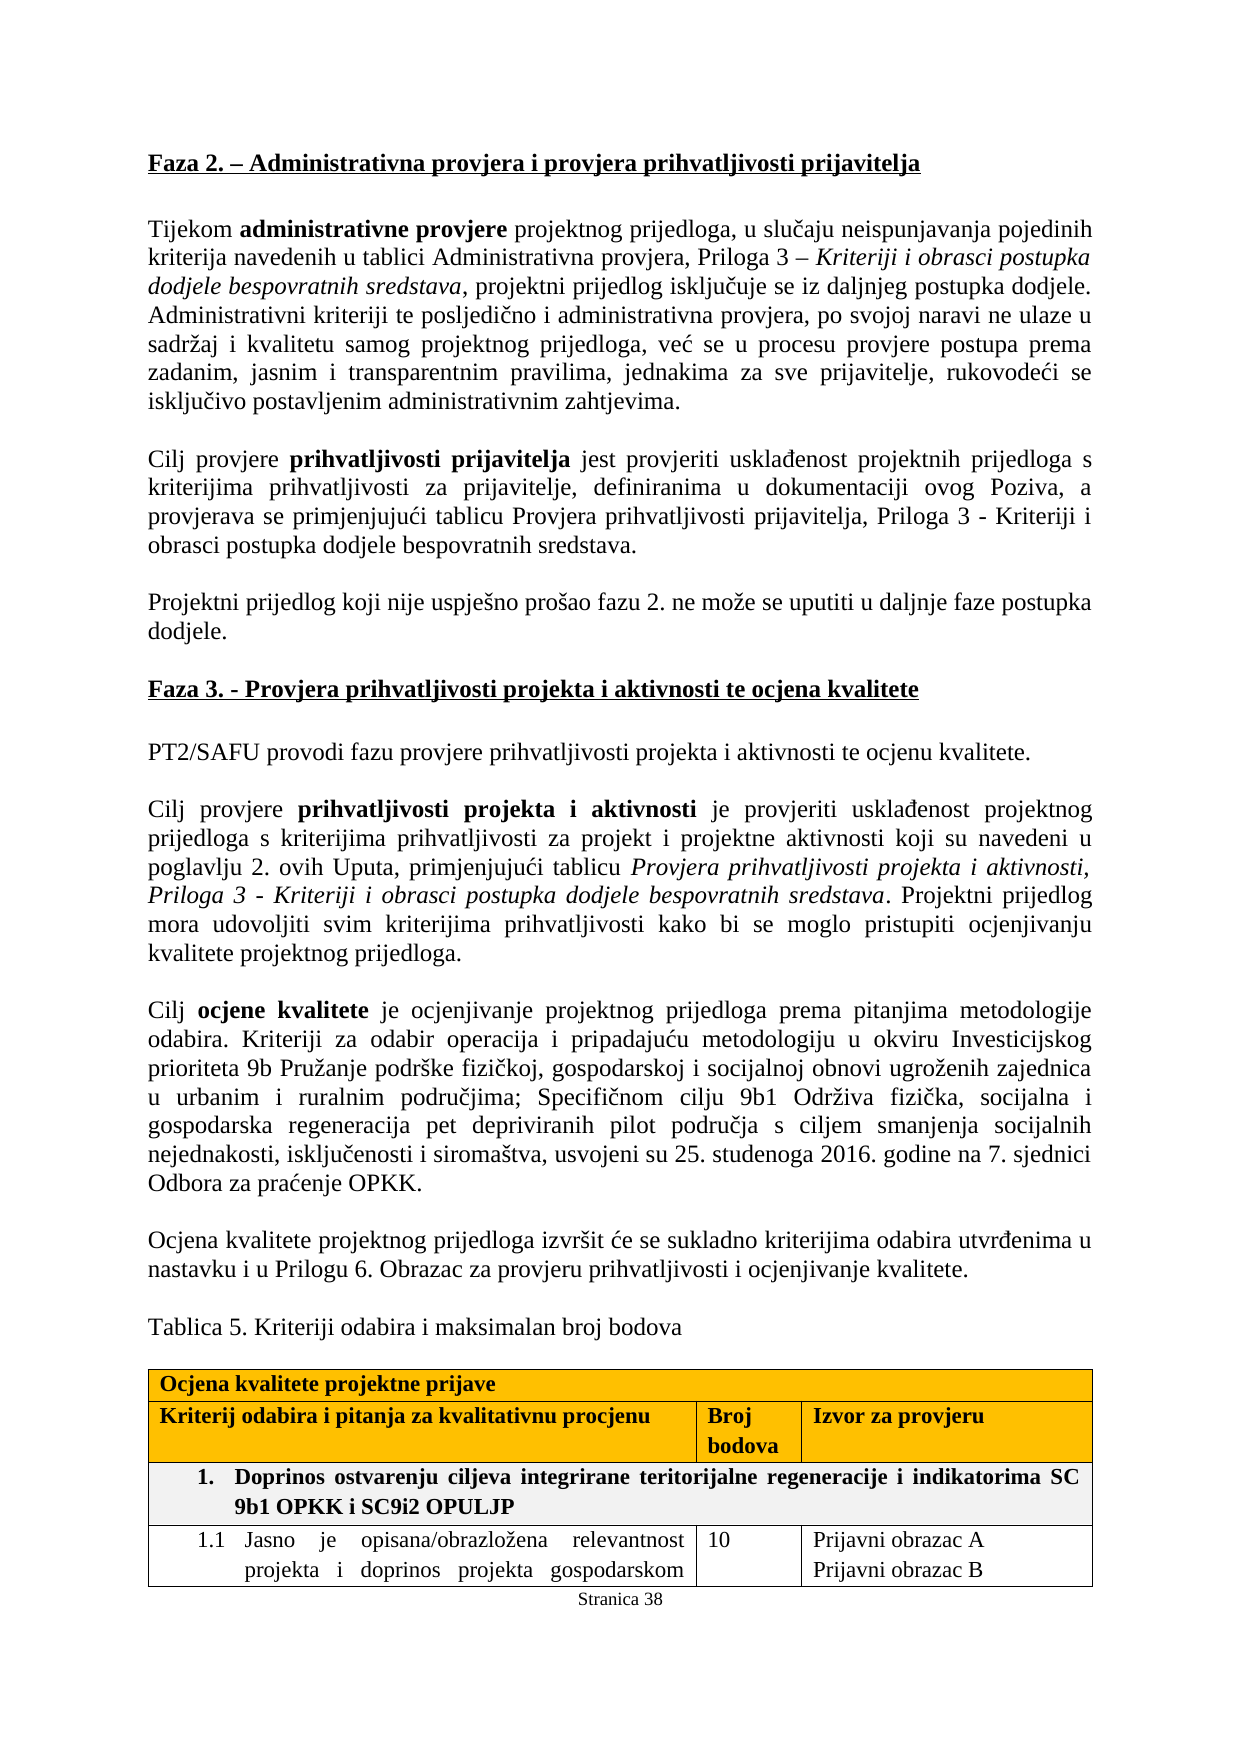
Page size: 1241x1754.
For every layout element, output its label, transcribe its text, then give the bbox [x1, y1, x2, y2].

text Cilj provjere prihvatljivosti projekta i aktivnosti je provjeriti usklađenost projektnog prijedloga s kriterijima prihvatljivosti za projekt i projektne aktivnosti koji su navedeni u poglavlju 2. ovih Uputa, primjenjujući tablicu Provjera prihvatljivosti projekta i aktivnosti, Priloga 3 - Kriteriji i obrasci postupka dodjele bespovratnih sredstava. Projektni prijedlog mora udovoljiti svim kriterijima prihvatljivosti kako bi se moglo pristupiti ocjenjivanju kvalitete projektnog prijedloga. [148, 794, 1093, 967]
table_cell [802, 1526, 1092, 1586]
text Cilj provjere prihvatljivosti prijavitelja jest provjeriti usklađenost projektnih prijedloga s kriterijima prihvatljivosti za prijavitelje, definiranima u dokumentaciji ovog Poziva, a provjerava se primjenjujući tablicu Provjera prihvatljivosti prijavitelja, Priloga 3 - Kriteriji i obrasci postupka dodjele bespovratnih sredstava. [148, 444, 1093, 559]
table_cell Izvor za provjeru [802, 1402, 1092, 1462]
text Ocjena kvalitete projektnog prijedloga izvršit će se sukladno kriterijima odabira utvrđenima u nastavku i u Prilogu 6. Obrazac za provjeru prihvatljivosti i ocjenjivanje kvalitete. [148, 1226, 1093, 1283]
text Cilj ocjene kvalitete je ocjenjivanje projektnog prijedloga prema pitanjima metodologije odabira. Kriteriji za odabir operacija i pripadajuću metodologiju u okviru Investicijskog prioriteta 9b Pružanje podrške fizičkoj, gospodarskoj i socijalnoj obnovi ugroženih zajednica u urbanim i ruralnim područjima; Specifičnom cilju 9b1 Održiva fizička, socijalna i gospodarska regeneracija pet depriviranih pilot područja s ciljem smanjenja socijalnih nejednakosti, isključenosti i siromaštva, usvojeni su 25. studenoga 2016. godine na 7. sjednici Odbora za praćenje OPKK. [148, 996, 1093, 1197]
table_cell Doprinos ostvarenju ciljeva integrirane teritorijalne regeneracije i indikatorima SC 9b1 OPKK i SC9i2 OPULJP [149, 1463, 1092, 1524]
table_cell 10 [697, 1526, 801, 1586]
text PT2/SAFU provodi fazu provjere prihvatljivosti projekta i aktivnosti te ocjenu kvalitete. [148, 737, 1093, 766]
text Tablica 5. Kriteriji odabira i maksimalan broj bodova [148, 1312, 1093, 1341]
table_cell Broj bodova [697, 1402, 801, 1462]
text Tijekom administrativne provjere projektnog prijedloga, u slučaju neispunjavanja pojedinih kriterija navedenih u tablici Administrativna provjera, Priloga 3 – Kriteriji i obrasci postupka dodjele bespovratnih sredstava, projektni prijedlog isključuje se iz daljnjeg postupka dodjele. Administrativni kriteriji te posljedično i administrativna provjera, po svojoj naravi ne ulaze u sadržaj i kvalitetu samog projektnog prijedloga, već se u procesu provjere postupa prema zadanim, jasnim i transparentnim pravilima, jednakima za sve prijavitelje, rukovodeći se isključivo postavljenim administrativnim zahtjevima. [148, 214, 1093, 415]
table_header Ocjena kvalitete projektne prijave [149, 1370, 1092, 1401]
text Faza 3. - Provjera prihvatljivosti projekta i aktivnosti te ocjena kvalitete [148, 674, 1093, 702]
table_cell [149, 1526, 696, 1586]
text Faza 2. – Administrativna provjera i provjera prihvatljivosti prijavitelja [148, 148, 1093, 176]
text Projektni prijedlog koji nije uspješno prošao fazu 2. ne može se uputiti u daljnje faze postupka dodjele. [148, 587, 1093, 645]
table_cell Kriterij odabira i pitanja za kvalitativnu procjenu [149, 1402, 696, 1462]
